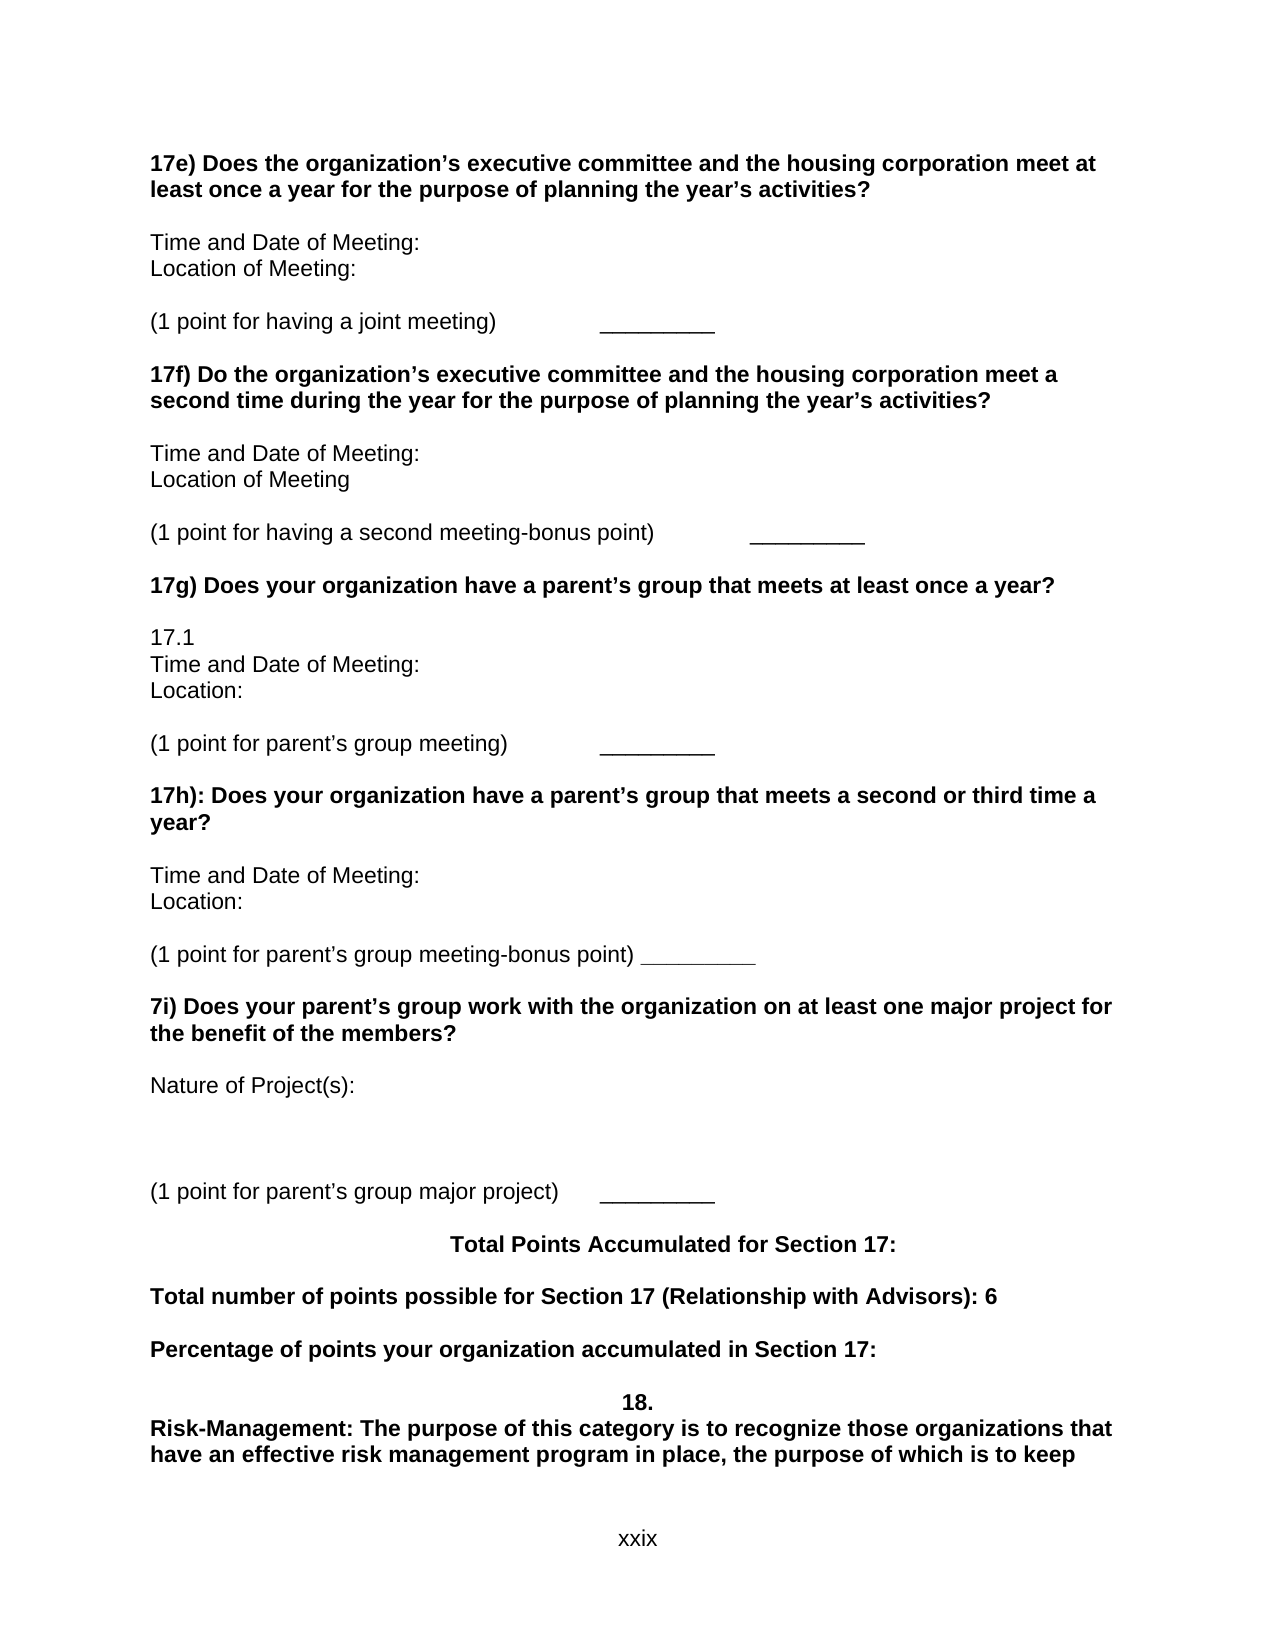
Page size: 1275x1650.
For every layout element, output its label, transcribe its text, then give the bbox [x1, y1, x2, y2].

text Time and Date of Meeting: [150, 440, 1125, 466]
text 17f) Do the organization’s executive committee and the housing corporation meet a second time during the year for the purpose of planning the year’s activities? [150, 361, 1125, 413]
text Location: [150, 677, 1125, 703]
text Location of Meeting [150, 466, 1125, 493]
text Total number of points possible for Section 17 (Relationship with Advisors): 6 [150, 1283, 1125, 1309]
text Nature of Project(s): [150, 1072, 1125, 1099]
text (1 point for parent’s group meeting) _________ [150, 730, 1125, 756]
text Percentage of points your organization accumulated in Section 17: [150, 1336, 1125, 1362]
text Time and Date of Meeting: [150, 651, 1125, 677]
text 7i) Does your parent’s group work with the organization on at least one major project for the benefit of the members? [150, 993, 1125, 1046]
text 17e) Does the organization’s executive committee and the housing corporation meet at least once a year for the purpose of planning the year’s activities? [150, 150, 1125, 203]
text (1 point for parent’s group meeting-bonus point) _________ [150, 941, 1125, 967]
text Time and Date of Meeting: [150, 229, 1125, 255]
text Location of Meeting: [150, 255, 1125, 282]
text 17g) Does your organization have a parent’s group that meets at least once a year? [150, 572, 1125, 598]
text 17.1 [150, 624, 1125, 651]
text Location: [150, 888, 1125, 914]
text 18. [150, 1389, 1125, 1415]
text (1 point for parent’s group major project) _________ [150, 1178, 1125, 1204]
text 17h): Does your organization have a parent’s group that meets a second or third time a year? [150, 782, 1125, 835]
text (1 point for having a second meeting-bonus point) _________ [150, 519, 1125, 545]
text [150, 1415, 1125, 1468]
text (1 point for having a joint meeting) _________ [150, 308, 1125, 334]
text Time and Date of Meeting: [150, 862, 1125, 888]
text Total Points Accumulated for Section 17: [150, 1231, 1125, 1257]
